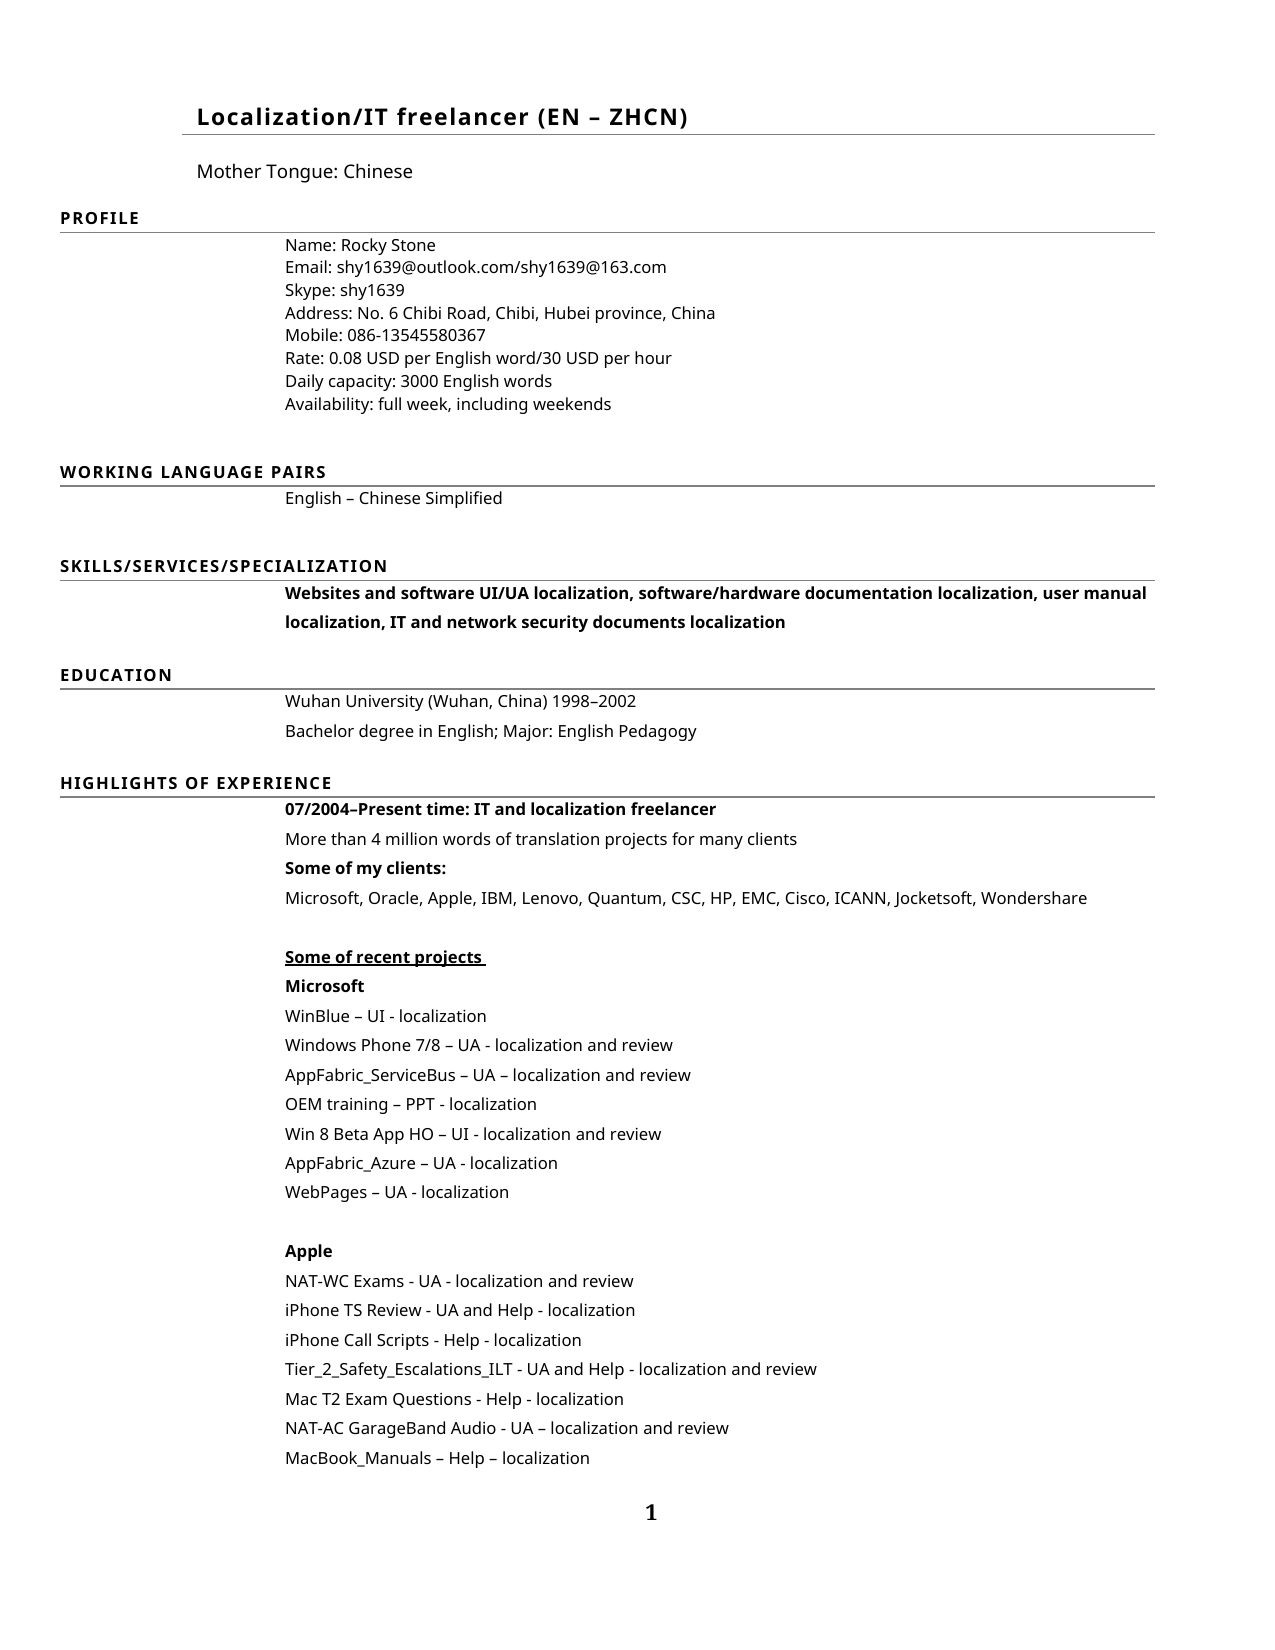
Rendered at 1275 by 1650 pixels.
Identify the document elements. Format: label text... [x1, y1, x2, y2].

text iPhone Call Scripts - Help - localization [285, 1328, 1155, 1351]
text MacBook_Manuals – Help – localization [285, 1446, 1155, 1469]
text AppFabric_Azure – UA - localization [285, 1152, 1155, 1174]
title Education [60, 663, 1155, 688]
text Tier_2_Safety_Escalations_ILT - UA and Help - localization and review [285, 1358, 1155, 1381]
title Profile [60, 207, 1155, 232]
text Windows Phone 7/8 – UA - localization and review [285, 1034, 1155, 1056]
text WebPages – UA - localization [285, 1181, 1155, 1204]
text Microsoft, Oracle, Apple, IBM, Lenovo, Quantum, CSC, HP, EMC, Cisco, ICANN, Jocketsoft, Wondershare [285, 886, 1155, 909]
text English – Chinese Simplified [285, 487, 1155, 509]
text Availability: full week, including weekends [285, 392, 1155, 415]
text Microsoft [285, 975, 1155, 997]
title HIGHLIGHTS OF EXPERIENCE [60, 772, 1155, 796]
text Apple [285, 1240, 1155, 1263]
text Some of recent projects [285, 945, 1155, 968]
text Address: No. 6 Chibi Road, , province, [285, 301, 1155, 324]
text Some of my clients: [285, 857, 1155, 879]
title Working language Pairs [60, 460, 1155, 485]
text 07/2004–Present time: IT and localization freelancer [285, 798, 1155, 821]
text Bachelor degree in English; Major: English Pedagogy [285, 719, 1155, 742]
text iPhone TS Review - UA and Help - localization [285, 1299, 1155, 1322]
text OEM training – PPT - localization [285, 1093, 1155, 1115]
text Websites and software UI/UA localization, software/hardware documentation localization, user manual localization, IT and network security documents localization [285, 581, 1155, 634]
text Name: Rocky Stone [285, 233, 1155, 256]
text Email: shy1639@outlook.com/shy1639@163.com [285, 256, 1155, 278]
text Wuhan University (Wuhan, China) 1998–2002 [285, 690, 1155, 712]
title SKILLS/services/Specialization [60, 555, 1155, 580]
text Rate: 0.08 USD per English word/30 USD per hour [285, 347, 1155, 369]
text NAT-WC Exams - UA - localization and review [285, 1269, 1155, 1292]
text Skype: shy1639 [285, 278, 1155, 301]
text WinBlue – UI - localization [285, 1004, 1155, 1027]
text Daily capacity: 3000 English words [285, 369, 1155, 392]
text Mac T2 Exam Questions - Help - localization [285, 1387, 1155, 1410]
text More than 4 million words of translation projects for many clients [285, 827, 1155, 850]
text Mobile: 086-13545580367 [285, 324, 1155, 347]
text Win 8 Beta App HO – UI - localization and review [285, 1122, 1155, 1145]
text NAT-AC GarageBand Audio - UA – localization and review [285, 1417, 1155, 1440]
text AppFabric_ServiceBus – UA – localization and review [285, 1063, 1155, 1086]
